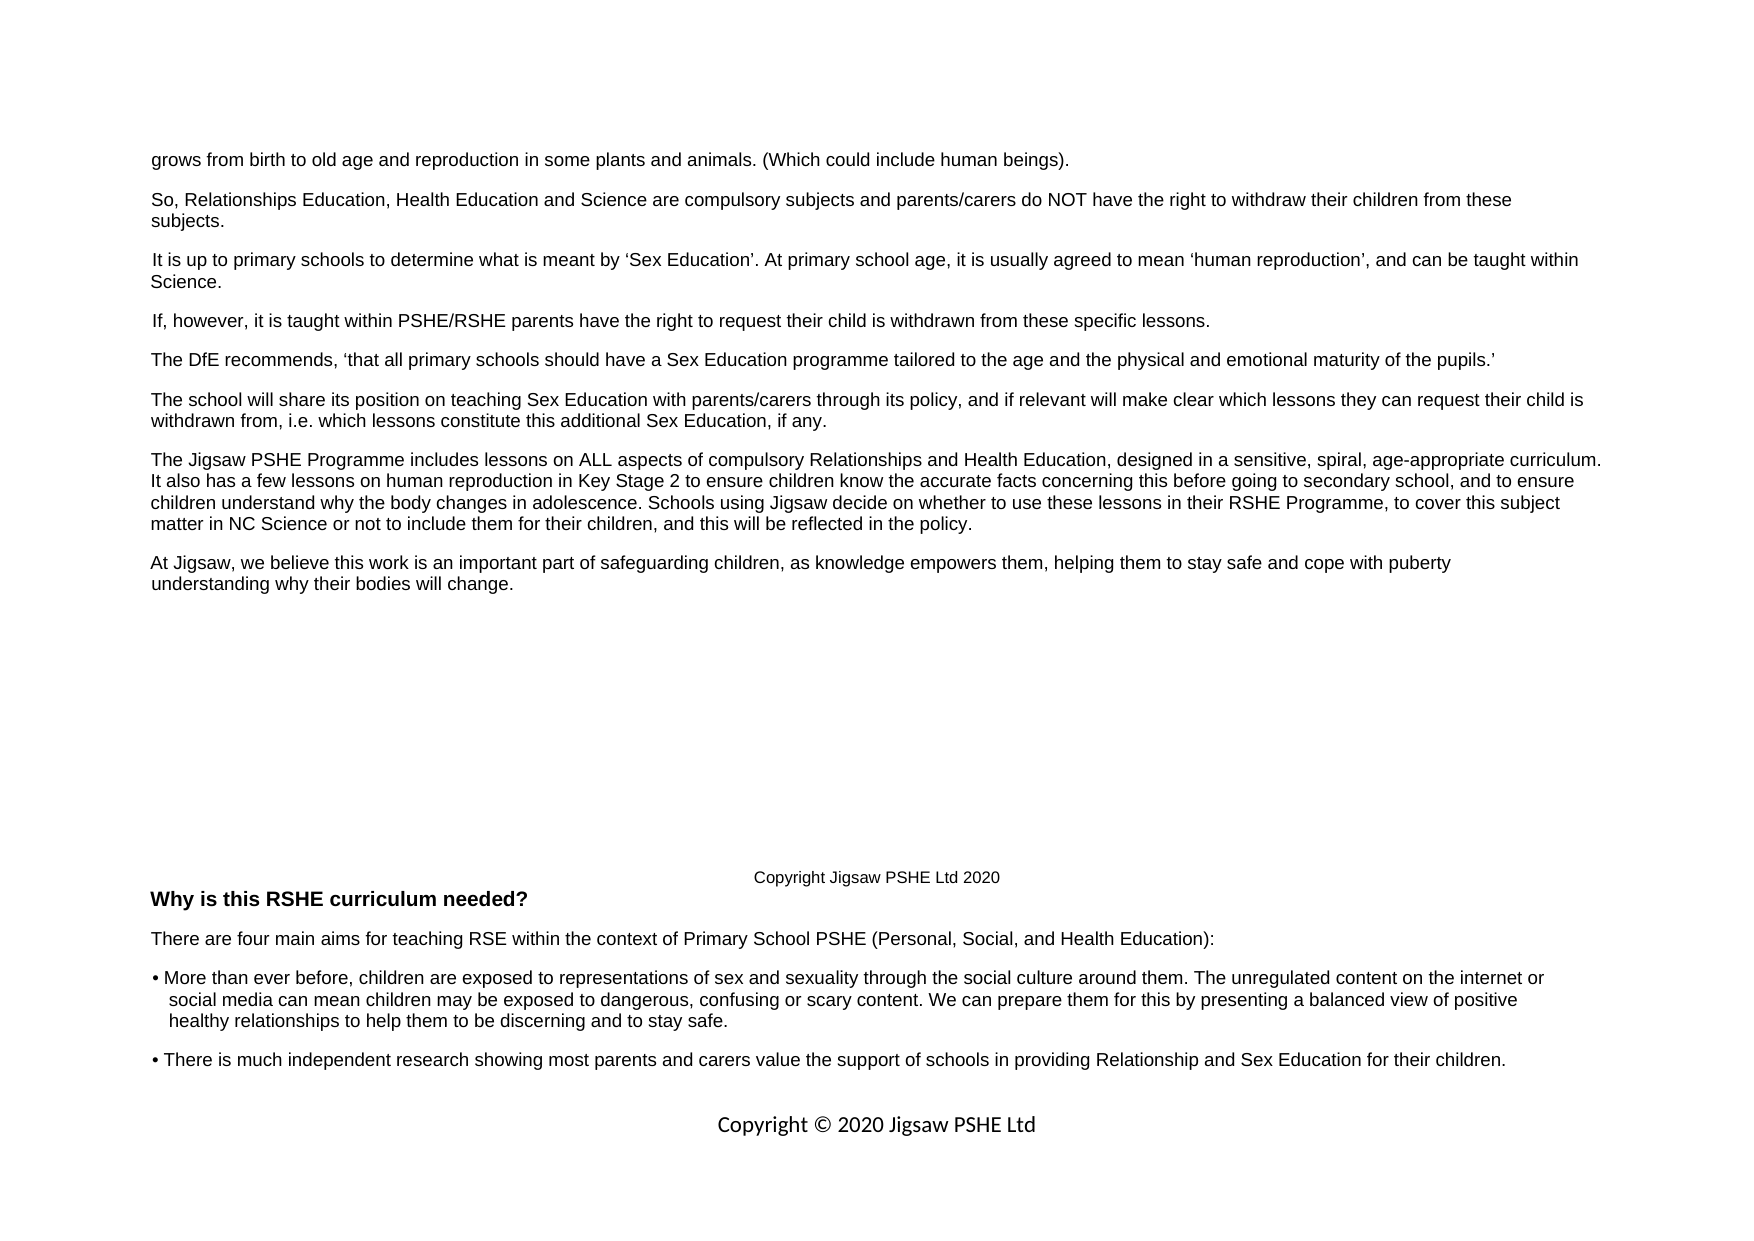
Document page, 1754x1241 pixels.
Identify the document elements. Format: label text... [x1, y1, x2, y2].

text The school will share its position on teaching Sex Education with parents/carers through its policy, and if relevant will make clear which lessons they can request their child is withdrawn from, i.e. which lessons constitute this additional Sex Education, if any. [151, 389, 1591, 431]
text Copyright Jigsaw PSHE Ltd 2020 [150, 868, 1604, 887]
text Why is this RSHE curriculum needed? [150, 887, 1604, 911]
text The DfE recommends, ‘that all primary schools should have a Sex Education programme tailored to the age and the physical and emotional maturity of the pupils.’ [151, 350, 1584, 371]
text So, Relationships Education, Health Education and Science are compulsory subjects and parents/carers do NOT have the right to withdraw their children from these subjects. [151, 189, 1578, 232]
text There are four main aims for teaching RSE within the context of Primary School PSHE (Personal, Social, and Health Education): [151, 929, 1592, 950]
text It is up to primary schools to determine what is meant by ‘Sex Education’. At primary school age, it is usually agreed to mean ‘human reproduction’, and can be taught within Science. [150, 250, 1582, 292]
text If, however, it is taught within PSHE/RSHE parents have the right to request their child is withdrawn from these specific lessons. [152, 310, 1597, 331]
text At Jigsaw, we believe this work is an important part of safeguarding children, as knowledge empowers them, helping them to stay safe and cope with puberty understanding why their bodies will change. [150, 552, 1540, 595]
text • More than ever before, children are exposed to representations of sex and sexuality through the social culture around them. The unregulated content on the internet or social media can mean children may be exposed to dangerous, confusing or scary content. We can prepare them for this by presenting a balanced view of positive healthy relationships to help them to be discerning and to stay safe. [152, 968, 1588, 1031]
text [151, 150, 1605, 171]
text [152, 1050, 1570, 1071]
text The Jigsaw PSHE Programme includes lessons on ALL aspects of compulsory Relationships and Health Education, designed in a sensitive, spiral, age-appropriate curriculum. It also has a few lessons on human reproduction in Key Stage 2 to ensure children know the accurate facts concerning this before going to secondary school, and to ensure children understand why the body changes in adolescence. Schools using Jigsaw decide on whether to use these lessons in their RSHE Programme, to cover this subject matter in NC Science or not to include them for their children, and this will be reflected in the policy. [150, 450, 1602, 534]
